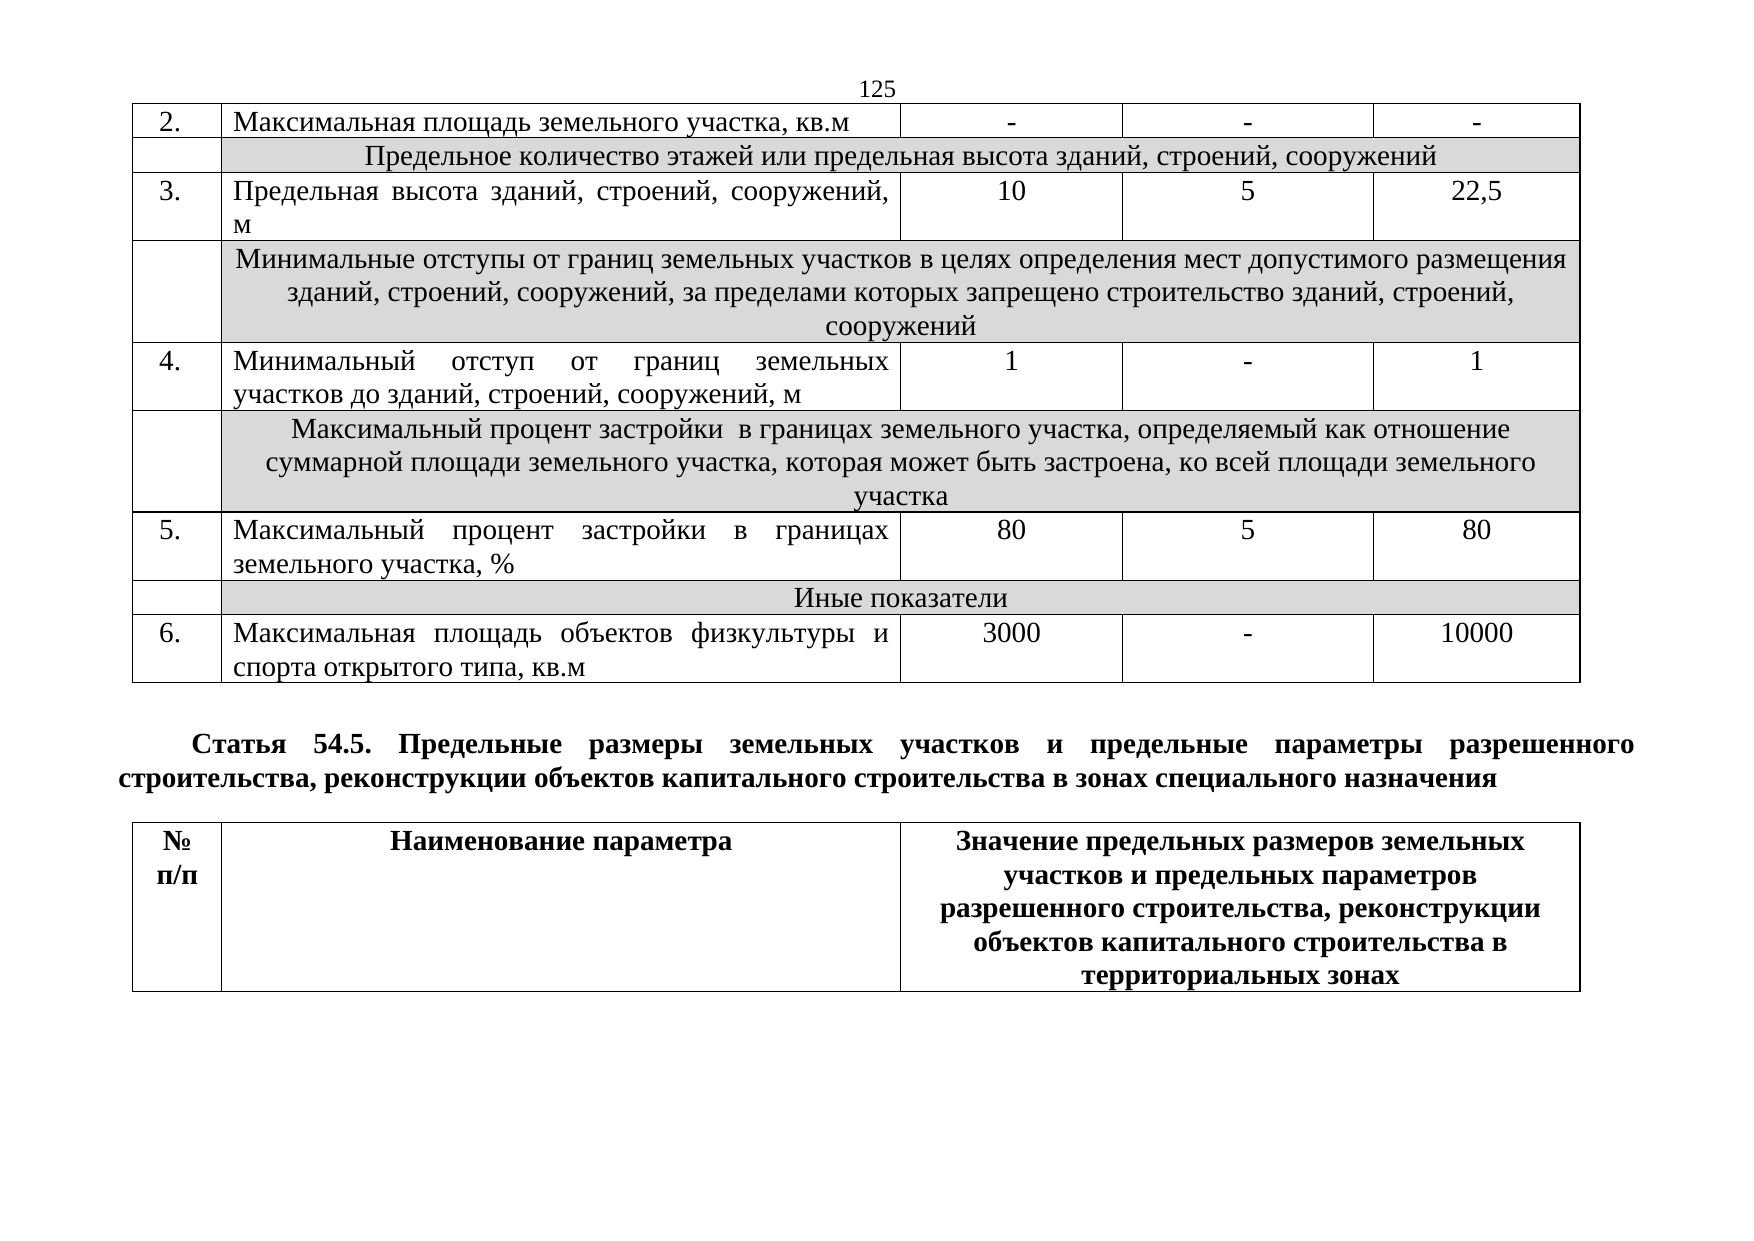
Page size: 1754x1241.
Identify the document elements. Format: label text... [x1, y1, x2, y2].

table_cell [133, 411, 221, 511]
table_cell [133, 581, 221, 614]
table_cell Минимальный отступ от границ земельных участков до зданий, строений, сооружений, м [222, 343, 900, 410]
table_cell 10000 [1374, 615, 1579, 682]
table_header Наименование параметра [222, 823, 900, 991]
table_cell Минимальные отступы от границ земельных участков в целях определения мест допустимого размещения зданий, строений, сооружений, за пределами которых запрещено строительство зданий, строений, сооружений [222, 241, 1579, 342]
table_cell Предельная высота зданий, строений, сооружений, м [222, 173, 900, 240]
table_cell [133, 241, 221, 342]
table_header Значение предельных размеров земельных участков и предельных параметров разрешенного строительства, реконструкции объектов капитального строительства в территориальных зонах [901, 823, 1579, 991]
table_cell Иные показатели [222, 581, 1579, 614]
table_cell 10 [901, 173, 1122, 240]
table_cell - [901, 104, 1122, 137]
table_cell Максимальная площадь объектов физкультуры и спорта открытого типа, кв.м [222, 615, 900, 682]
table_cell [133, 513, 221, 579]
table_cell [133, 173, 221, 240]
table_cell Максимальный процент застройки в границах земельного участка, % [222, 513, 900, 579]
table_cell - [1123, 615, 1373, 682]
table_cell 80 [901, 513, 1122, 579]
table_cell 1 [1374, 343, 1579, 410]
table_cell 5 [1123, 173, 1373, 240]
table_cell - [1123, 343, 1373, 410]
table_cell 80 [1374, 513, 1579, 579]
table_cell 5 [1123, 513, 1373, 579]
table_cell Предельное количество этажей или предельная высота зданий, строений, сооружений [222, 138, 1579, 172]
table_cell - [1374, 104, 1579, 137]
table_header № п/п [133, 823, 221, 991]
table_cell [133, 104, 221, 137]
table_cell [133, 343, 221, 410]
table_cell [133, 138, 221, 172]
text Статья 54.5. Предельные размеры земельных участков и предельные параметры разрешенного строительства, реконструкции объектов капитального строительства в зонах специального назначения [118, 726, 1636, 793]
table_cell Максимальный процент застройки в границах земельного участка, определяемый как отношение суммарной площади земельного участка, которая может быть застроена, ко всей площади земельного участка [222, 411, 1579, 511]
table_cell 3000 [901, 615, 1122, 682]
table_cell 1 [901, 343, 1122, 410]
table_cell 22,5 [1374, 173, 1579, 240]
table_cell Максимальная площадь земельного участка, кв.м [222, 104, 900, 137]
table_cell - [1123, 104, 1373, 137]
table_cell [133, 615, 221, 682]
